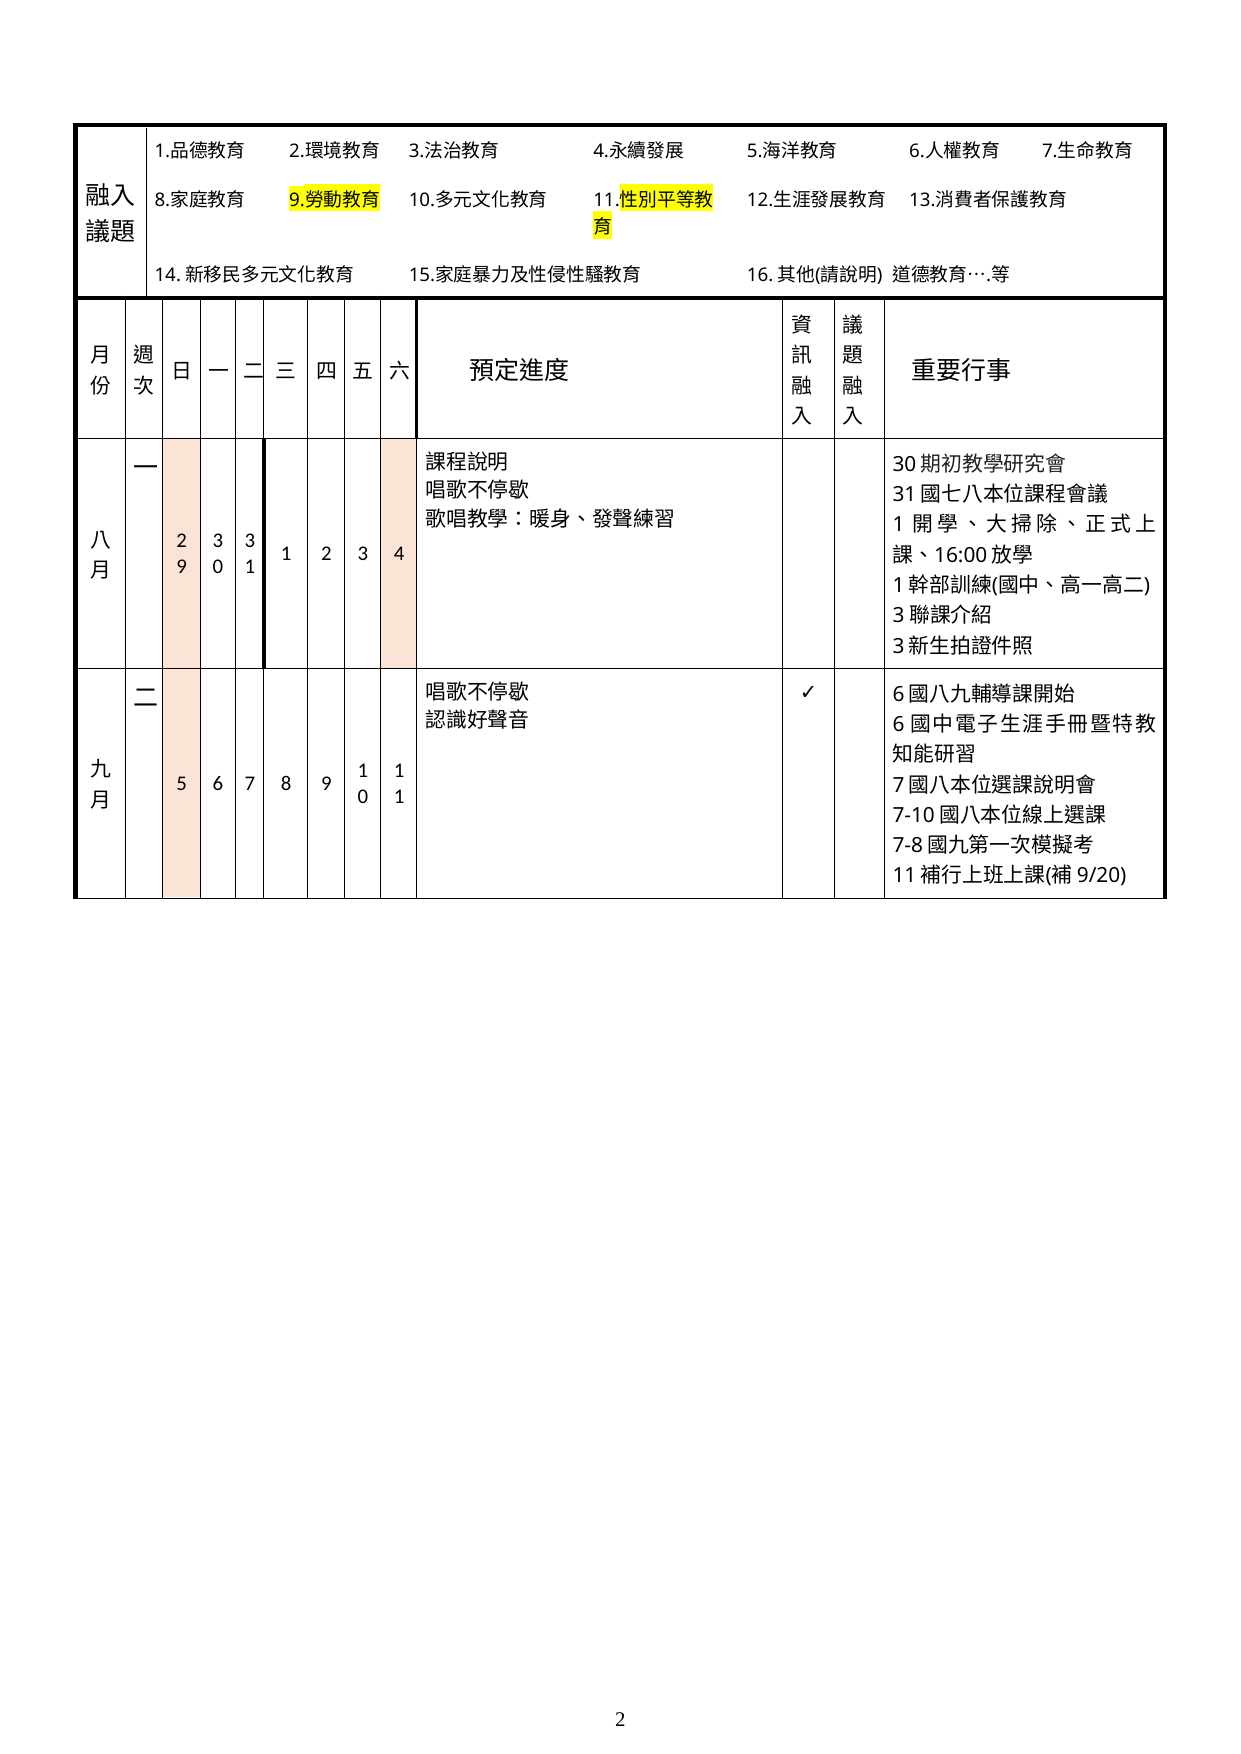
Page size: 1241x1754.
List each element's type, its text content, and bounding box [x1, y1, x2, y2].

table_cell 一 [201, 300, 235, 438]
table_cell 11 [381, 669, 416, 897]
table_cell 3 [345, 439, 380, 668]
table_cell 8.家庭教育 [147, 171, 281, 247]
table_header 融入 議題 [78, 127, 146, 296]
table_cell 六 [381, 300, 415, 438]
table_cell 週 次 [126, 300, 162, 438]
table_header 5.海洋教育 [738, 127, 901, 171]
table_header 3.法治教育 [400, 127, 585, 171]
table_cell 31 [236, 439, 262, 668]
table_cell 11.性別平等教育 [585, 171, 738, 247]
table_cell 14. 新移民多元文化教育 [147, 247, 400, 296]
table_cell [835, 439, 884, 668]
table_cell 唱歌不停歇 認識好聲音 [417, 669, 782, 897]
table_cell ✓ [783, 669, 834, 897]
table_cell 課程說明 唱歌不停歇 歌唱教學：暖身、發聲練習 [417, 439, 782, 668]
table_cell 7 [236, 669, 263, 897]
table_cell 9.勞動教育 [281, 171, 400, 247]
table_cell [783, 439, 834, 668]
table_cell 八 月 [78, 439, 125, 668]
table_cell 16. 其他(請說明) 道德教育….等 [738, 247, 1163, 296]
table_header 1.品德教育 [147, 127, 281, 171]
table_cell [835, 669, 884, 897]
table_cell 2 [308, 439, 344, 668]
table_cell 預定進度 [418, 300, 782, 438]
table_cell 30 [201, 439, 235, 668]
table_cell 四 [308, 300, 344, 438]
table_cell 九 月 [78, 669, 125, 897]
table_cell 29 [163, 439, 200, 668]
table_cell 12.生涯發展教育 [738, 171, 901, 247]
table_cell 13.消費者保護教育 [901, 171, 1163, 247]
table_cell 一 [126, 439, 162, 668]
table_header 2.環境教育 [281, 127, 400, 171]
table_cell 4 [381, 439, 416, 668]
table_cell 15.家庭暴力及性侵性騷教育 [400, 247, 738, 296]
table_cell 二 [236, 300, 263, 438]
table_cell 議題 融入 [835, 300, 884, 438]
table_header 6.人權教育 [901, 127, 1033, 171]
table_cell 9 [308, 669, 344, 897]
table_cell 月 份 [78, 300, 125, 438]
table_cell 日 [163, 300, 200, 438]
table_cell 10.多元文化教育 [400, 171, 585, 247]
table_cell 資訊 融入 [783, 300, 834, 438]
table_cell 5 [163, 669, 200, 897]
table_cell 五 [345, 300, 380, 438]
table_cell 重要行事 [885, 300, 1163, 438]
table_cell 6國八九輔導課開始 6國中電子生涯手冊暨特教知能研習 7國八本位選課說明會 7-10國八本位線上選課 7-8國九第一次模擬考 11補行上班上課(補9/20) [885, 669, 1163, 897]
table_header 4.永續發展 [585, 127, 738, 171]
table_cell 30期初教學研究會 31國七八本位課程會議 1開學、大掃除、正式上課、16:00放學 1幹部訓練(國中、高一高二) 3 聯課介紹 3新生拍證件照 [885, 439, 1163, 668]
table_header 7.生命教育 [1034, 127, 1163, 171]
table_cell 三 [264, 300, 307, 438]
table_cell 1 [266, 439, 307, 668]
table_cell 10 [345, 669, 380, 897]
table_cell 8 [264, 669, 307, 897]
table_cell 二 [126, 669, 162, 897]
table_cell 6 [201, 669, 235, 897]
